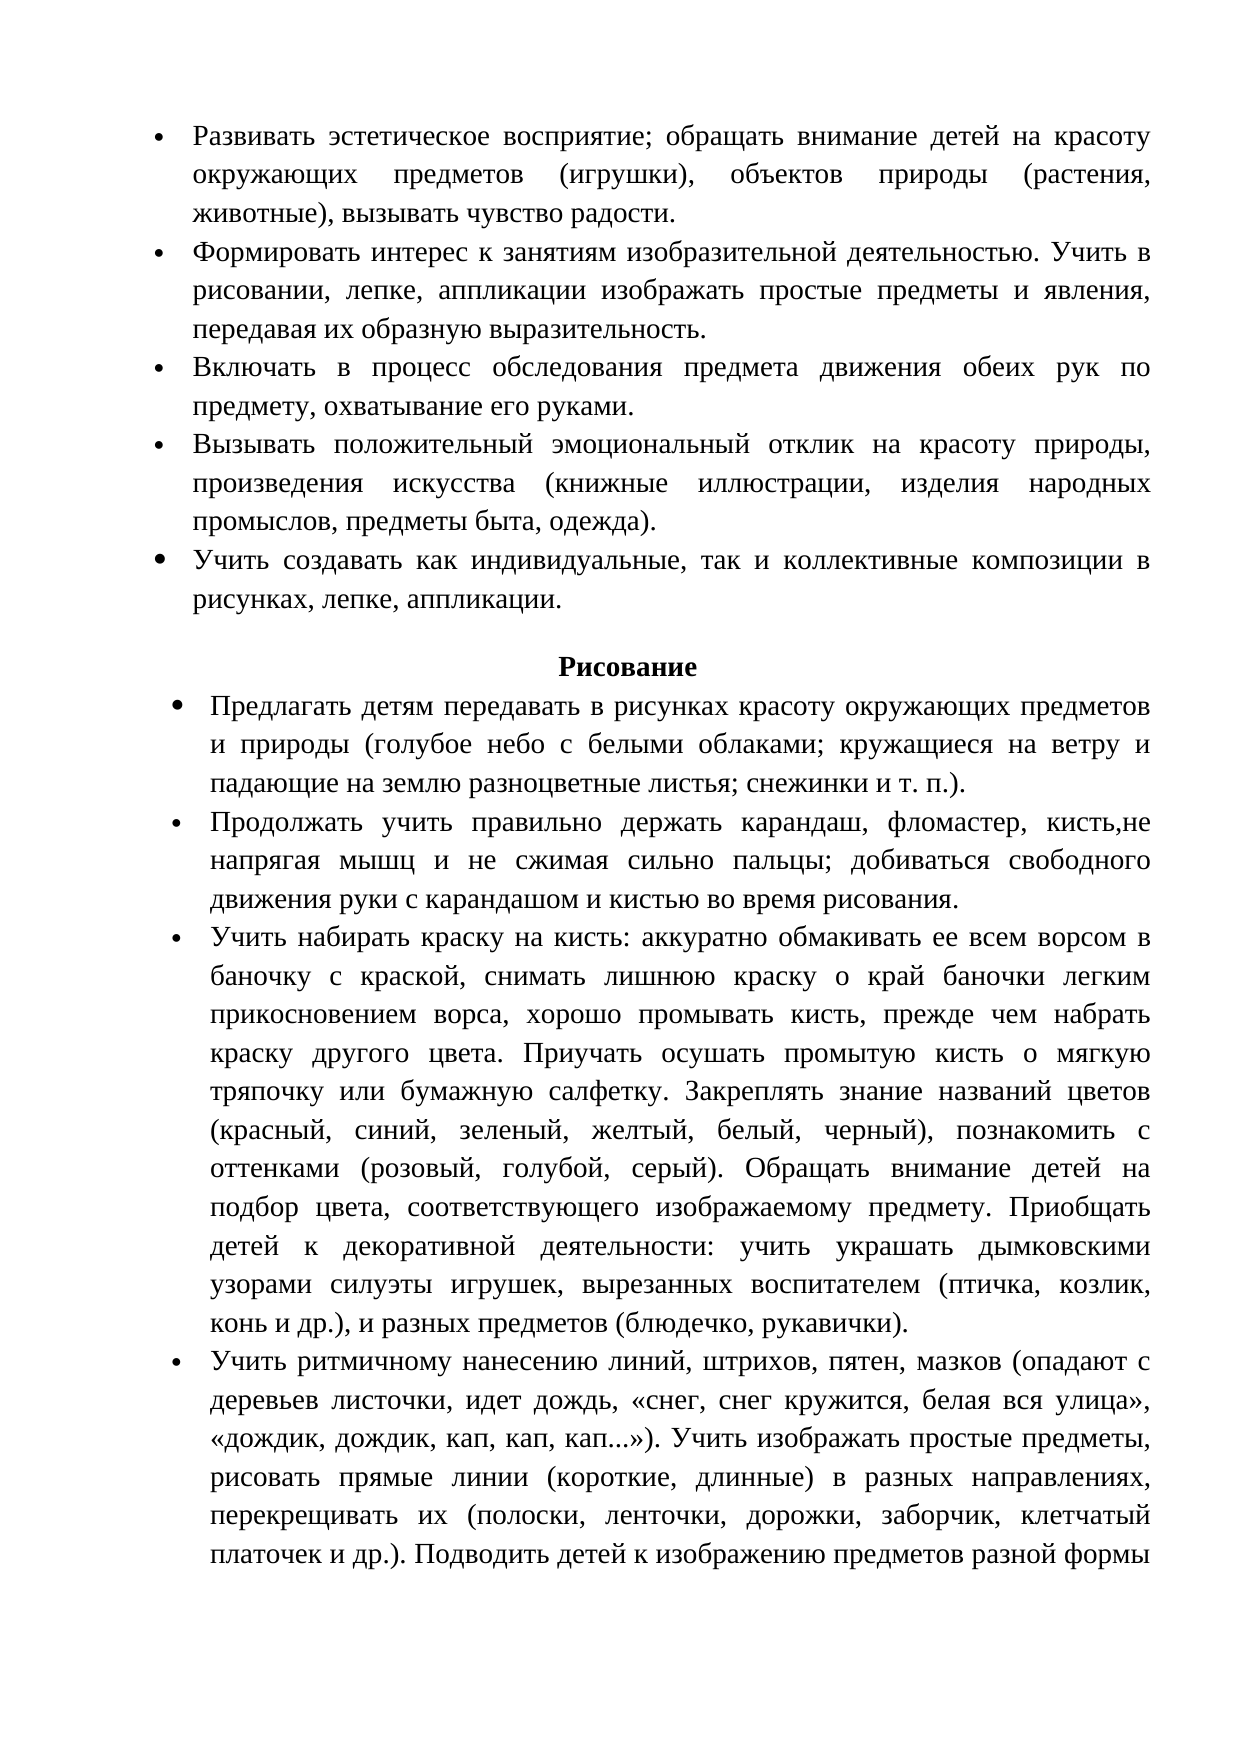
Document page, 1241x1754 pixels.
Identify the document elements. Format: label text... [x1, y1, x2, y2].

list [172, 1343, 1152, 1569]
list Формировать интерес к занятиям изобразительной деятельностью. Учить в рисовании, лепке, аппликации изображать простые предметы и явления, передавая их образную выразительность. [155, 234, 1152, 344]
list Включать в процесс обследования предмета движения обеих рук по предмету, охватывание его руками. [155, 349, 1152, 421]
list Вызывать положительный эмоциональный отклик на красоту природы, произведения искусства (книжные иллюстрации, изделия народных промыслов, предметы быта, одежда). [155, 426, 1152, 537]
list Учить набирать краску на кисть: аккуратно обмакивать ее всем ворсом в баночку с краской, снимать лишнюю краску о край баночки легким прикосновением ворса, хорошо промывать кисть, прежде чем набрать краску другого цвета. Приучать осушать промытую кисть о мягкую тряпочку или бумажную салфетку. Закреплять знание названий цветов (красный, синий, зеленый, желтый, белый, черный), познакомить с оттенками (розовый, голубой, серый). Обращать внимание детей на подбор цвета, соответствующего изображаемому предмету. Приобщать детей к декоративной деятельности: учить украшать дымковскими узорами силуэты игрушек, вырезанных воспитателем (птичка, козлик, конь и др.), и разных предметов (блюдечко, рукавички). [172, 919, 1152, 1338]
list Учить создавать как индивидуальные, так и коллективные композиции в рисунках, лепке, аппликации. [155, 542, 1152, 614]
list Развивать эстетическое восприятие; обращать внимание детей на красоту окружающих предметов (игрушки), объектов природы (растения, животные), вызывать чувство радости. [155, 118, 1152, 229]
list Предлагать детям передавать в рисунках красоту окружающих предметов и природы (голубое небо с белыми облаками; кружащиеся на ветру и падающие на землю разноцветные листья; снежинки и т. п.). [172, 688, 1152, 799]
list Продолжать учить правильно держать карандаш, фломастер, кисть,не напрягая мышц и не сжимая сильно пальцы; добиваться свободного движения руки с карандашом и кистью во время рисования. [172, 804, 1152, 914]
text Рисование [103, 649, 1152, 683]
